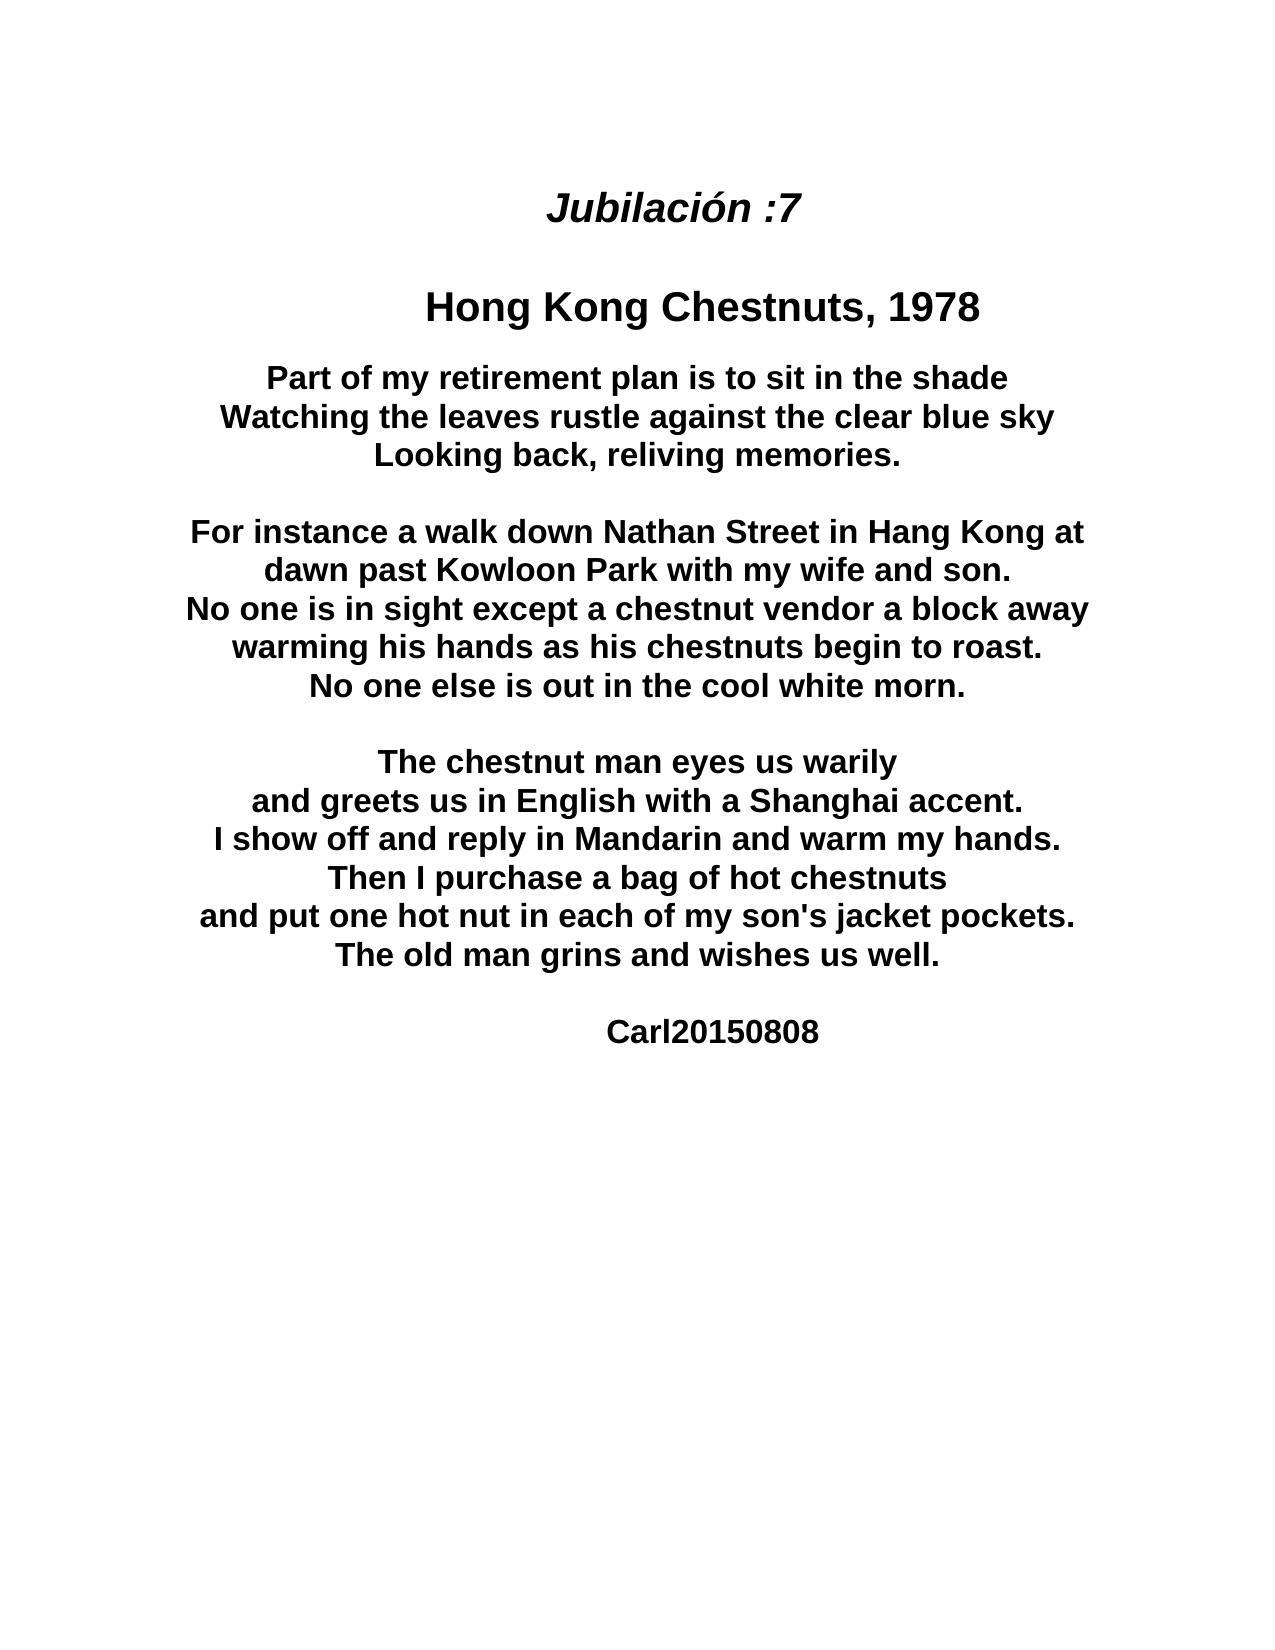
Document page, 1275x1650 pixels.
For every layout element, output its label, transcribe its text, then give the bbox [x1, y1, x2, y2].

text Watching the leaves rustle against the clear blue sky [150, 397, 1125, 435]
text No one else is out in the cool white morn. [150, 666, 1125, 704]
text warming his hands as his chestnuts begin to roast. [150, 627, 1125, 666]
text The old man grins and wishes us well. [150, 935, 1125, 973]
text The chestnut man eyes us warily [150, 743, 1125, 781]
text and put one hot nut in each of my son's jacket pockets. [150, 896, 1125, 935]
text Carl20150808 [225, 1012, 1125, 1050]
text Then I purchase a bag of hot chestnuts [150, 858, 1125, 896]
text I show off and reply in Mandarin and warm my hands. [150, 819, 1125, 858]
text Hong Kong Chestnuts, 1978 [150, 282, 1125, 330]
text No one is in sight except a chestnut vendor a block away [150, 589, 1125, 627]
text Looking back, reliving memories. [150, 435, 1125, 473]
text Part of my retirement plan is to sit in the shade [150, 358, 1125, 397]
text and greets us in English with a Shanghai accent. [150, 781, 1125, 819]
text For instance a walk down Nathan Street in Hang Kong at dawn past Kowloon Park with my wife and son. [150, 512, 1125, 589]
text Jubilación :7 [150, 183, 1125, 231]
